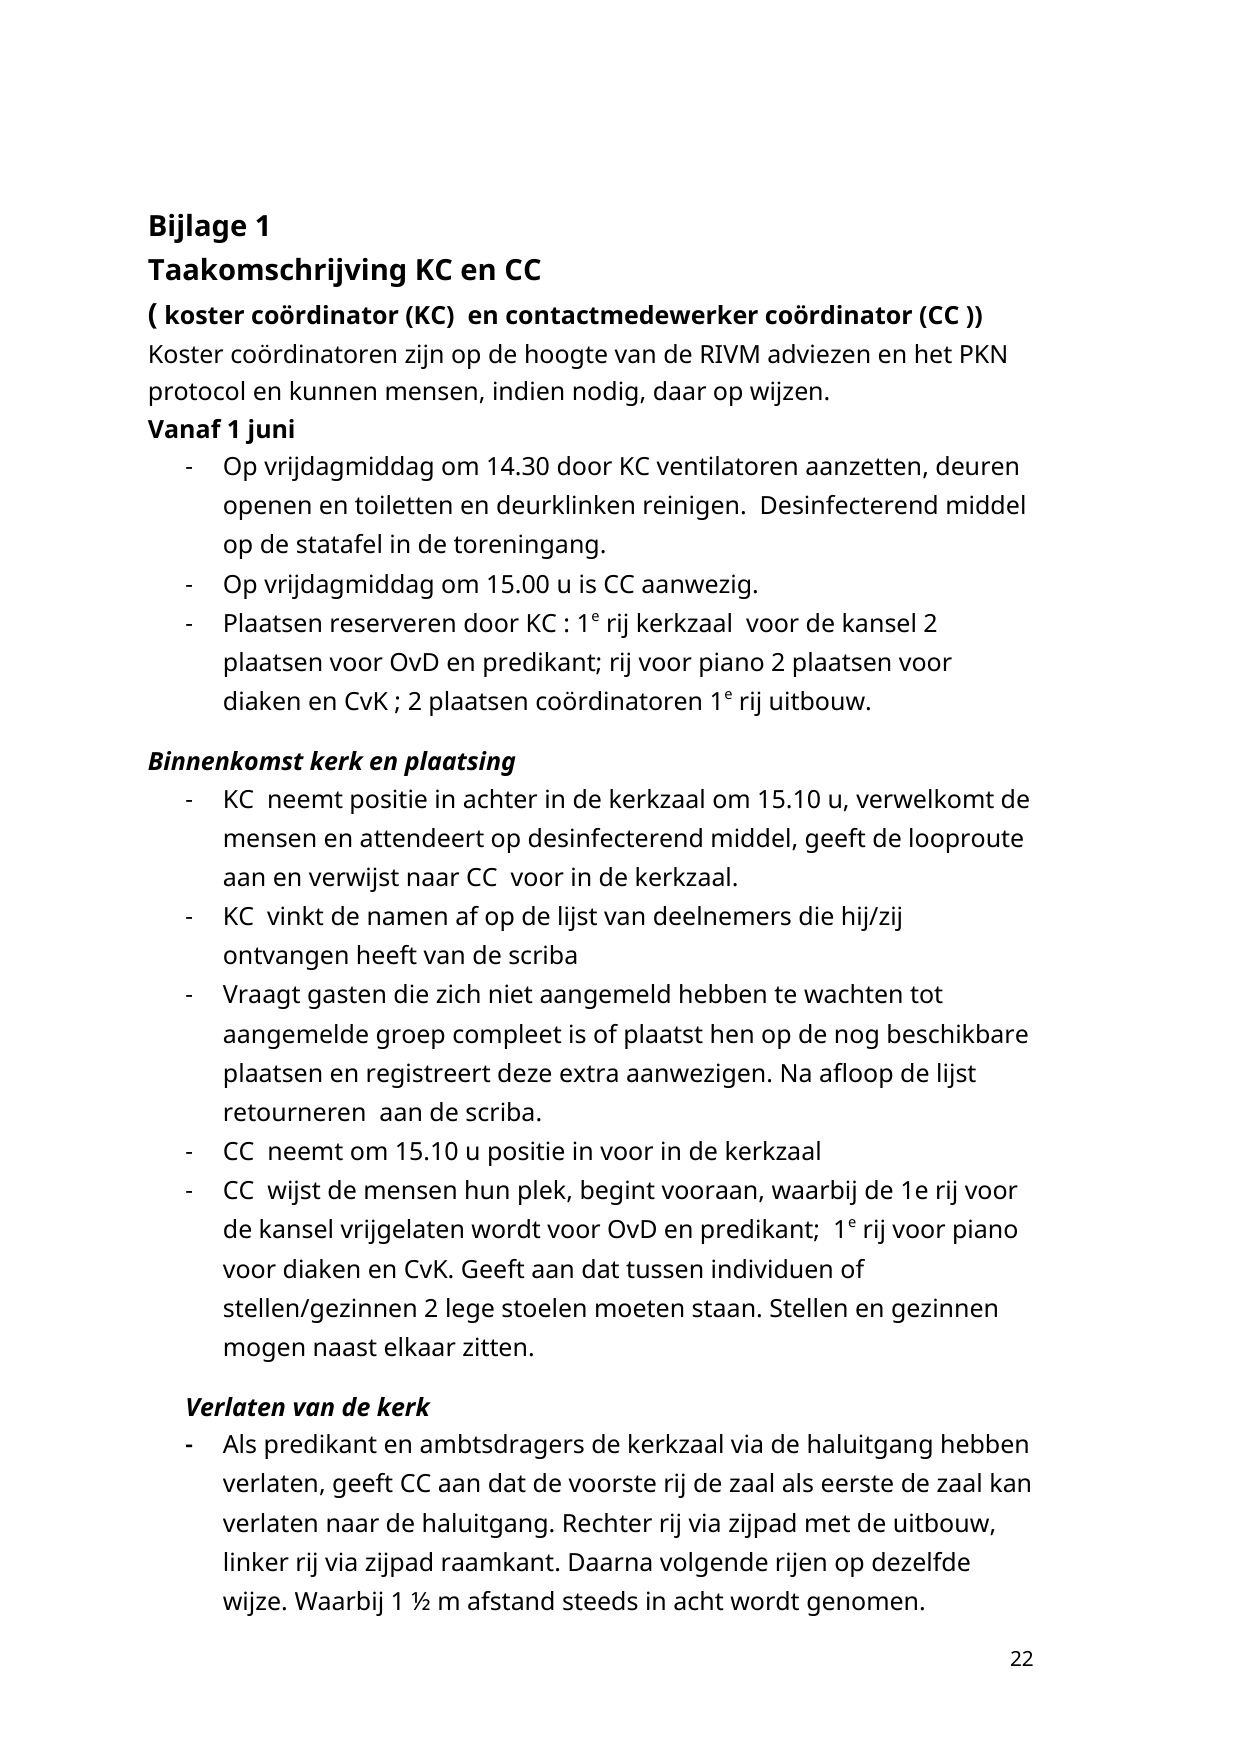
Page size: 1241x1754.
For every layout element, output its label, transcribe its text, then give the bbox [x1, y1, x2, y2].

text Bijlage 1 Taakomschrijving KC en CC ( koster coördinator (KC) en contactmedewerker coördinator (CC )) [148, 206, 1033, 333]
list Vraagt gasten die zich niet aangemeld hebben te wachten tot aangemelde groep compleet is of plaatst hen op de nog beschikbare plaatsen en registreert deze extra aanwezigen. Na afloop de lijst retourneren aan de scriba. [185, 977, 1033, 1129]
list Plaatsen reserveren door KC : 1e rij kerkzaal voor de kansel 2 plaatsen voor OvD en predikant; rij voor piano 2 plaatsen voor diaken en CvK ; 2 plaatsen coördinatoren 1e rij uitbouw. [185, 606, 1033, 718]
list CC wijst de mensen hun plek, begint vooraan, waarbij de 1e rij voor de kansel vrijgelaten wordt voor OvD en predikant; 1e rij voor piano voor diaken en CvK. Geeft aan dat tussen individuen of stellen/gezinnen 2 lege stoelen moeten staan. Stellen en gezinnen mogen naast elkaar zitten. [185, 1173, 1033, 1364]
text Vanaf 1 juni [148, 411, 1033, 446]
text Koster coördinatoren zijn op de hoogte van de RIVM adviezen en het PKN protocol en kunnen mensen, indien nodig, daar op wijzen. [148, 337, 1033, 408]
list CC neemt om 15.10 u positie in voor in de kerkzaal [185, 1134, 1033, 1168]
text Verlaten van de kerk [185, 1389, 1033, 1424]
text Binnenkomst kerk en plaatsing [148, 744, 1033, 778]
list Op vrijdagmiddag om 15.00 u is CC aanwezig. [185, 566, 1033, 600]
list Op vrijdagmiddag om 14.30 door KC ventilatoren aanzetten, deuren openen en toiletten en deurklinken reinigen. Desinfecterend middel op de statafel in de toreningang. [185, 449, 1033, 561]
list KC neemt positie in achter in de kerkzaal om 15.10 u, verwelkomt de mensen en attendeert op desinfecterend middel, geeft de looproute aan en verwijst naar CC voor in de kerkzaal. [185, 781, 1033, 894]
list KC vinkt de namen af op de lijst van deelnemers die hij/zij ontvangen heeft van de scriba [185, 899, 1033, 972]
list Als predikant en ambtsdragers de kerkzaal via de haluitgang hebben verlaten, geeft CC aan dat de voorste rij de zaal als eerste de zaal kan verlaten naar de haluitgang. Rechter rij via zijpad met de uitbouw, linker rij via zijpad raamkant. Daarna volgende rijen op dezelfde wijze. Waarbij 1 ½ m afstand steeds in acht wordt genomen. [185, 1427, 1033, 1618]
